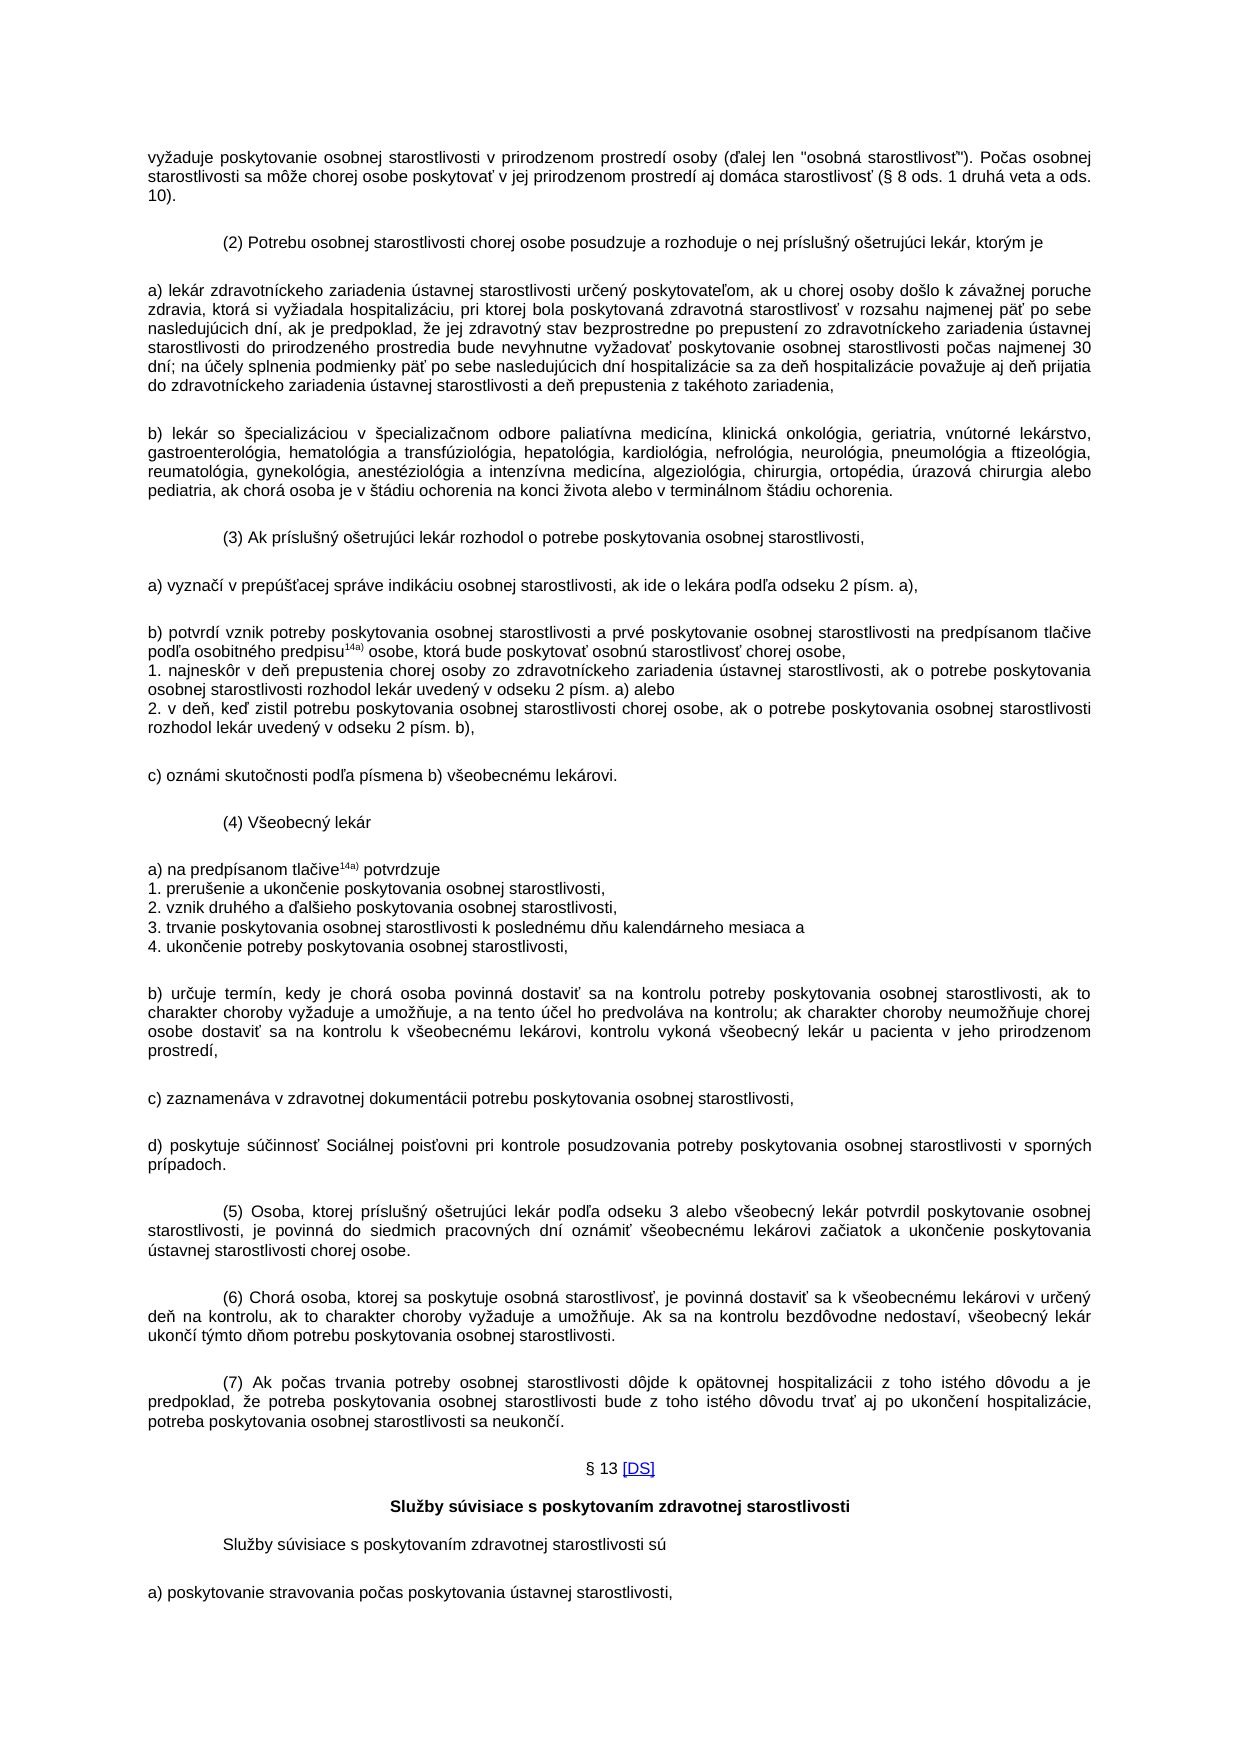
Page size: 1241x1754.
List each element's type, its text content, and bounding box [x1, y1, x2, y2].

text (6) Chorá osoba, ktorej sa poskytuje osobná starostlivosť, je povinná dostaviť sa k všeobecnému lekárovi v určený deň na kontrolu, ak to charakter choroby vyžaduje a umožňuje. Ak sa na kontrolu bezdôvodne nedostaví, všeobecný lekár ukončí týmto dňom potrebu poskytovania osobnej starostlivosti. [148, 1287, 1092, 1345]
text 1. prerušenie a ukončenie poskytovania osobnej starostlivosti, [148, 879, 1092, 898]
text (7) Ak počas trvania potreby osobnej starostlivosti dôjde k opätovnej hospitalizácii z toho istého dôvodu a je predpoklad, že potreba poskytovania osobnej starostlivosti bude z toho istého dôvodu trvať aj po ukončení hospitalizácie, potreba poskytovania osobnej starostlivosti sa neukončí. [148, 1373, 1092, 1431]
text a) lekár zdravotníckeho zariadenia ústavnej starostlivosti určený poskytovateľom, ak u chorej osoby došlo k závažnej poruche zdravia, ktorá si vyžiadala hospitalizáciu, pri ktorej bola poskytovaná zdravotná starostlivosť v rozsahu najmenej päť po sebe nasledujúcich dní, ak je predpoklad, že jej zdravotný stav bezprostredne po prepustení zo zdravotníckeho zariadenia ústavnej starostlivosti do prirodzeného prostredia bude nevyhnutne vyžadovať poskytovanie osobnej starostlivosti počas najmenej 30 dní; na účely splnenia podmienky päť po sebe nasledujúcich dní hospitalizácie sa za deň hospitalizácie považuje aj deň prijatia do zdravotníckeho zariadenia ústavnej starostlivosti a deň prepustenia z takéhoto zariadenia, [148, 280, 1092, 395]
text (3) Ak príslušný ošetrujúci lekár rozhodol o potrebe poskytovania osobnej starostlivosti, [148, 528, 1092, 547]
text b) lekár so špecializáciou v špecializačnom odbore paliatívna medicína, klinická onkológia, geriatria, vnútorné lekárstvo, gastroenterológia, hematológia a transfúziológia, hepatológia, kardiológia, nefrológia, neurológia, pneumológia a ftizeológia, reumatológia, gynekológia, anestéziológia a intenzívna medicína, algeziológia, chirurgia, ortopédia, úrazová chirurgia alebo pediatria, ak chorá osoba je v štádiu ochorenia na konci života alebo v terminálnom štádiu ochorenia. [148, 423, 1092, 500]
text (4) Všeobecný lekár [148, 813, 1092, 832]
text 1. najneskôr v deň prepustenia chorej osoby zo zdravotníckeho zariadenia ústavnej starostlivosti, ak o potrebe poskytovania osobnej starostlivosti rozhodol lekár uvedený v odseku 2 písm. a) alebo [148, 661, 1092, 699]
text (2) Potrebu osobnej starostlivosti chorej osobe posudzuje a rozhoduje o nej príslušný ošetrujúci lekár, ktorým je [148, 233, 1092, 252]
text 2. v deň, keď zistil potrebu poskytovania osobnej starostlivosti chorej osobe, ak o potrebe poskytovania osobnej starostlivosti rozhodol lekár uvedený v odseku 2 písm. b), [148, 699, 1092, 737]
text Služby súvisiace s poskytovaním zdravotnej starostlivosti sú [148, 1535, 1092, 1554]
text a) poskytovanie stravovania počas poskytovania ústavnej starostlivosti, [148, 1582, 1092, 1602]
text c) zaznamenáva v zdravotnej dokumentácii potrebu poskytovania osobnej starostlivosti, [148, 1088, 1092, 1108]
text § 13 [DS] [148, 1458, 1092, 1478]
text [148, 148, 1092, 205]
text Služby súvisiace s poskytovaním zdravotnej starostlivosti [148, 1497, 1092, 1516]
text d) poskytuje súčinnosť Sociálnej poisťovni pri kontrole posudzovania potreby poskytovania osobnej starostlivosti v sporných prípadoch. [148, 1136, 1092, 1174]
text (5) Osoba, ktorej príslušný ošetrujúci lekár podľa odseku 3 alebo všeobecný lekár potvrdil poskytovanie osobnej starostlivosti, je povinná do siedmich pracovných dní oznámiť všeobecnému lekárovi začiatok a ukončenie poskytovania ústavnej starostlivosti chorej osobe. [148, 1202, 1092, 1259]
text a) vyznačí v prepúšťacej správe indikáciu osobnej starostlivosti, ak ide o lekára podľa odseku 2 písm. a), [148, 575, 1092, 594]
text c) oznámi skutočnosti podľa písmena b) všeobecnému lekárovi. [148, 766, 1092, 785]
text b) potvrdí vznik potreby poskytovania osobnej starostlivosti a prvé poskytovanie osobnej starostlivosti na predpísanom tlačive podľa osobitného predpisu14a) osobe, ktorá bude poskytovať osobnú starostlivosť chorej osobe, [148, 622, 1092, 661]
text 3. trvanie poskytovania osobnej starostlivosti k poslednému dňu kalendárneho mesiaca a [148, 917, 1092, 937]
text a) na predpísanom tlačive14a) potvrdzuje [148, 860, 1092, 879]
text 4. ukončenie potreby poskytovania osobnej starostlivosti, [148, 937, 1092, 956]
text 2. vznik druhého a ďalšieho poskytovania osobnej starostlivosti, [148, 898, 1092, 917]
text b) určuje termín, kedy je chorá osoba povinná dostaviť sa na kontrolu potreby poskytovania osobnej starostlivosti, ak to charakter choroby vyžaduje a umožňuje, a na tento účel ho predvoláva na kontrolu; ak charakter choroby neumožňuje chorej osobe dostaviť sa na kontrolu k všeobecnému lekárovi, kontrolu vykoná všeobecný lekár u pacienta v jeho prirodzenom prostredí, [148, 984, 1092, 1060]
